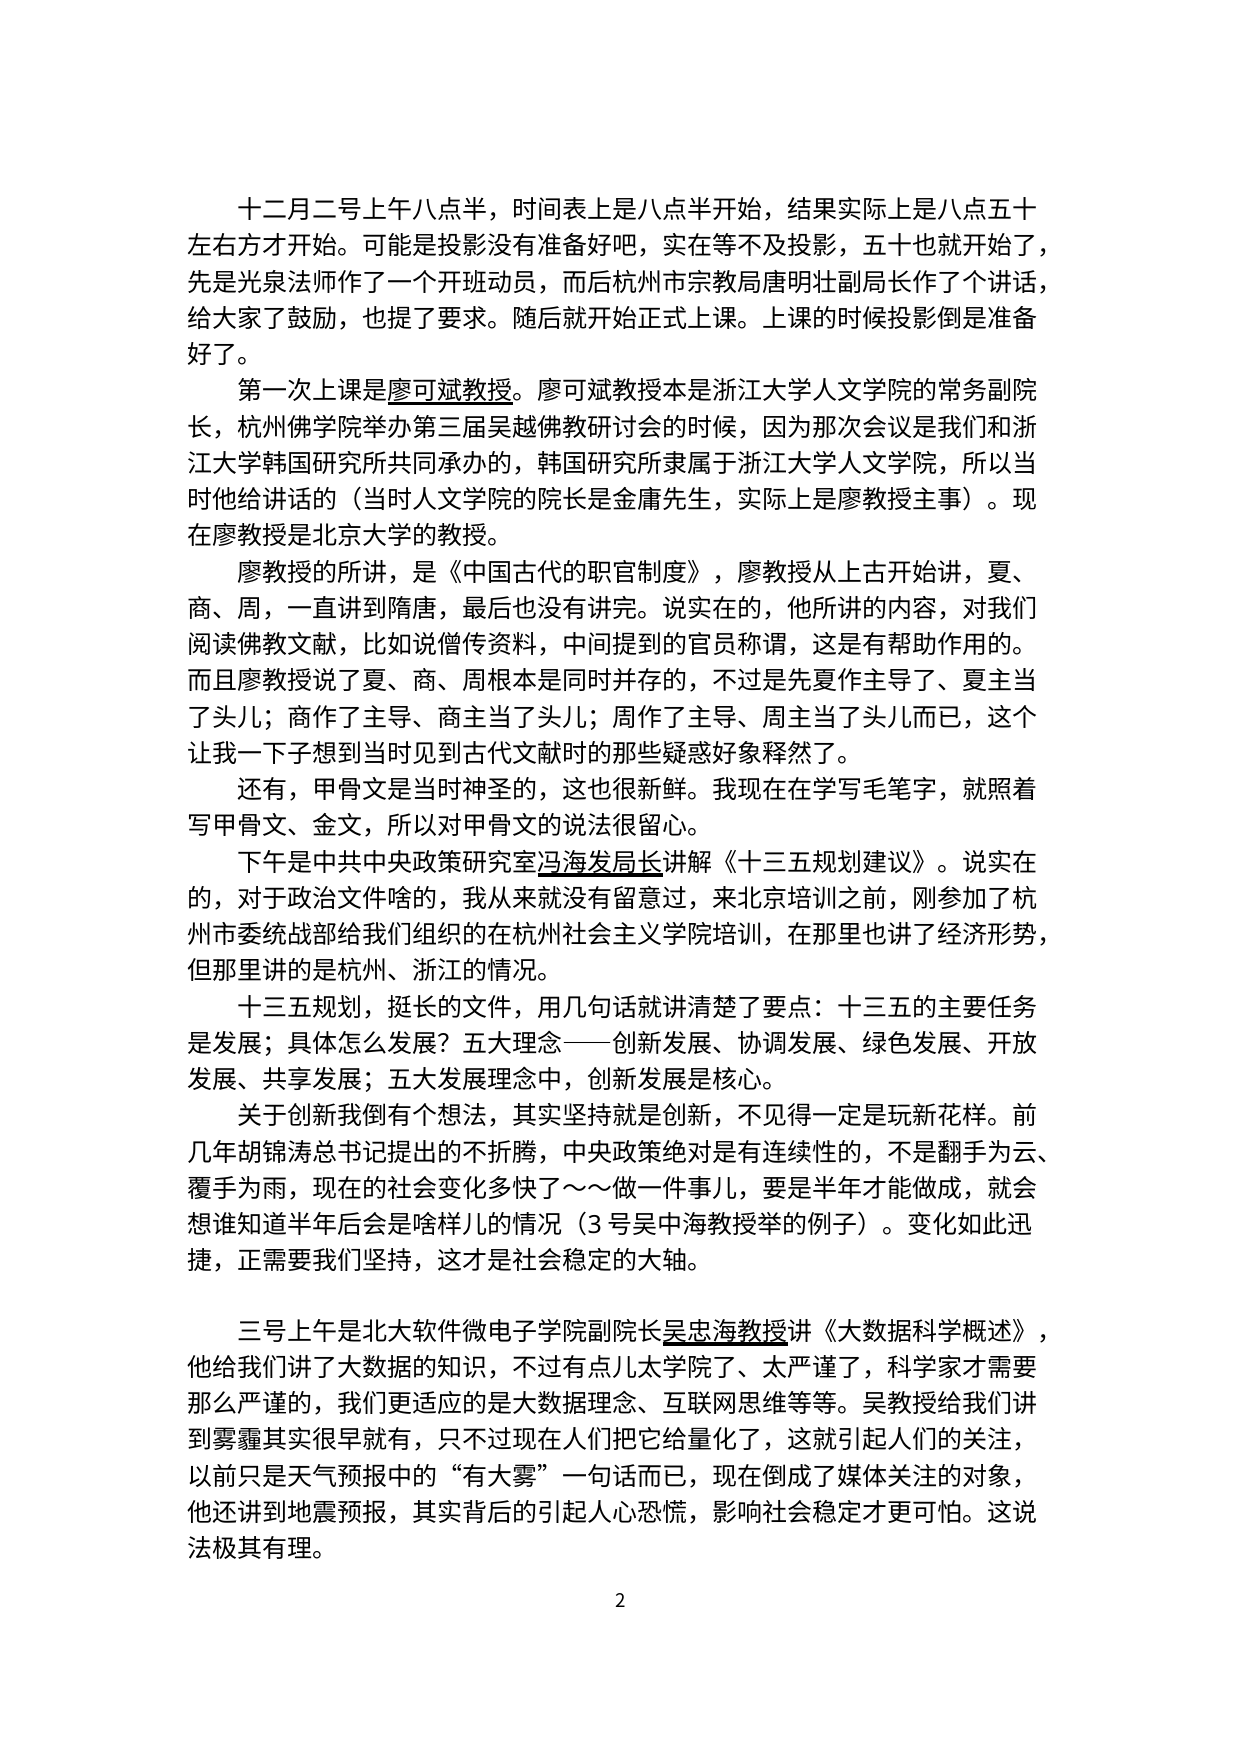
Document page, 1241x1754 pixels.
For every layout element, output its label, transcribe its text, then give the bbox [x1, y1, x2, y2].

text 第一次上课是廖可斌教授。廖可斌教授本是浙江大学人文学院的常务副院长，杭州佛学院举办第三届吴越佛教研讨会的时候，因为那次会议是我们和浙江大学韩国研究所共同承办的，韩国研究所隶属于浙江大学人文学院，所以当时他给讲话的（当时人文学院的院长是金庸先生，实际上是廖教授主事）。现在廖教授是北京大学的教授。 [187, 371, 1053, 552]
text 三号上午是北大软件微电子学院副院长吴忠海教授讲《大数据科学概述》，他给我们讲了大数据的知识，不过有点儿太学院了、太严谨了，科学家才需要那么严谨的，我们更适应的是大数据理念、互联网思维等等。吴教授给我们讲到雾霾其实很早就有，只不过现在人们把它给量化了，这就引起人们的关注，以前只是天气预报中的“有大雾”一句话而已，现在倒成了媒体关注的对象，他还讲到地震预报，其实背后的引起人心恐慌，影响社会稳定才更可怕。这说法极其有理。 [187, 1311, 1053, 1565]
text 还有，甲骨文是当时神圣的，这也很新鲜。我现在在学写毛笔字，就照着写甲骨文、金文，所以对甲骨文的说法很留心。 [187, 769, 1053, 842]
text 十三五规划，挺长的文件，用几句话就讲清楚了要点：十三五的主要任务是发展；具体怎么发展？五大理念——创新发展、协调发展、绿色发展、开放发展、共享发展；五大发展理念中，创新发展是核心。 [187, 987, 1053, 1096]
text 关于创新我倒有个想法，其实坚持就是创新，不见得一定是玩新花样。前几年胡锦涛总书记提出的不折腾，中央政策绝对是有连续性的，不是翻手为云、覆手为雨，现在的社会变化多快了～～做一件事儿，要是半年才能做成，就会想谁知道半年后会是啥样儿的情况（3号吴中海教授举的例子）。变化如此迅捷，正需要我们坚持，这才是社会稳定的大轴。 [187, 1096, 1053, 1277]
text 下午是中共中央政策研究室冯海发局长讲解《十三五规划建议》。说实在的，对于政治文件啥的，我从来就没有留意过，来北京培训之前，刚参加了杭州市委统战部给我们组织的在杭州社会主义学院培训，在那里也讲了经济形势，但那里讲的是杭州、浙江的情况。 [187, 842, 1053, 987]
text 十二月二号上午八点半，时间表上是八点半开始，结果实际上是八点五十左右方才开始。可能是投影没有准备好吧，实在等不及投影，五十也就开始了，先是光泉法师作了一个开班动员，而后杭州市宗教局唐明壮副局长作了个讲话，给大家了鼓励，也提了要求。随后就开始正式上课。上课的时候投影倒是准备好了。 [187, 189, 1053, 371]
text 廖教授的所讲，是《中国古代的职官制度》，廖教授从上古开始讲，夏、商、周，一直讲到隋唐，最后也没有讲完。说实在的，他所讲的内容，对我们阅读佛教文献，比如说僧传资料，中间提到的官员称谓，这是有帮助作用的。而且廖教授说了夏、商、周根本是同时并存的，不过是先夏作主导了、夏主当了头儿；商作了主导、商主当了头儿；周作了主导、周主当了头儿而已，这个让我一下子想到当时见到古代文献时的那些疑惑好象释然了。 [187, 552, 1053, 769]
